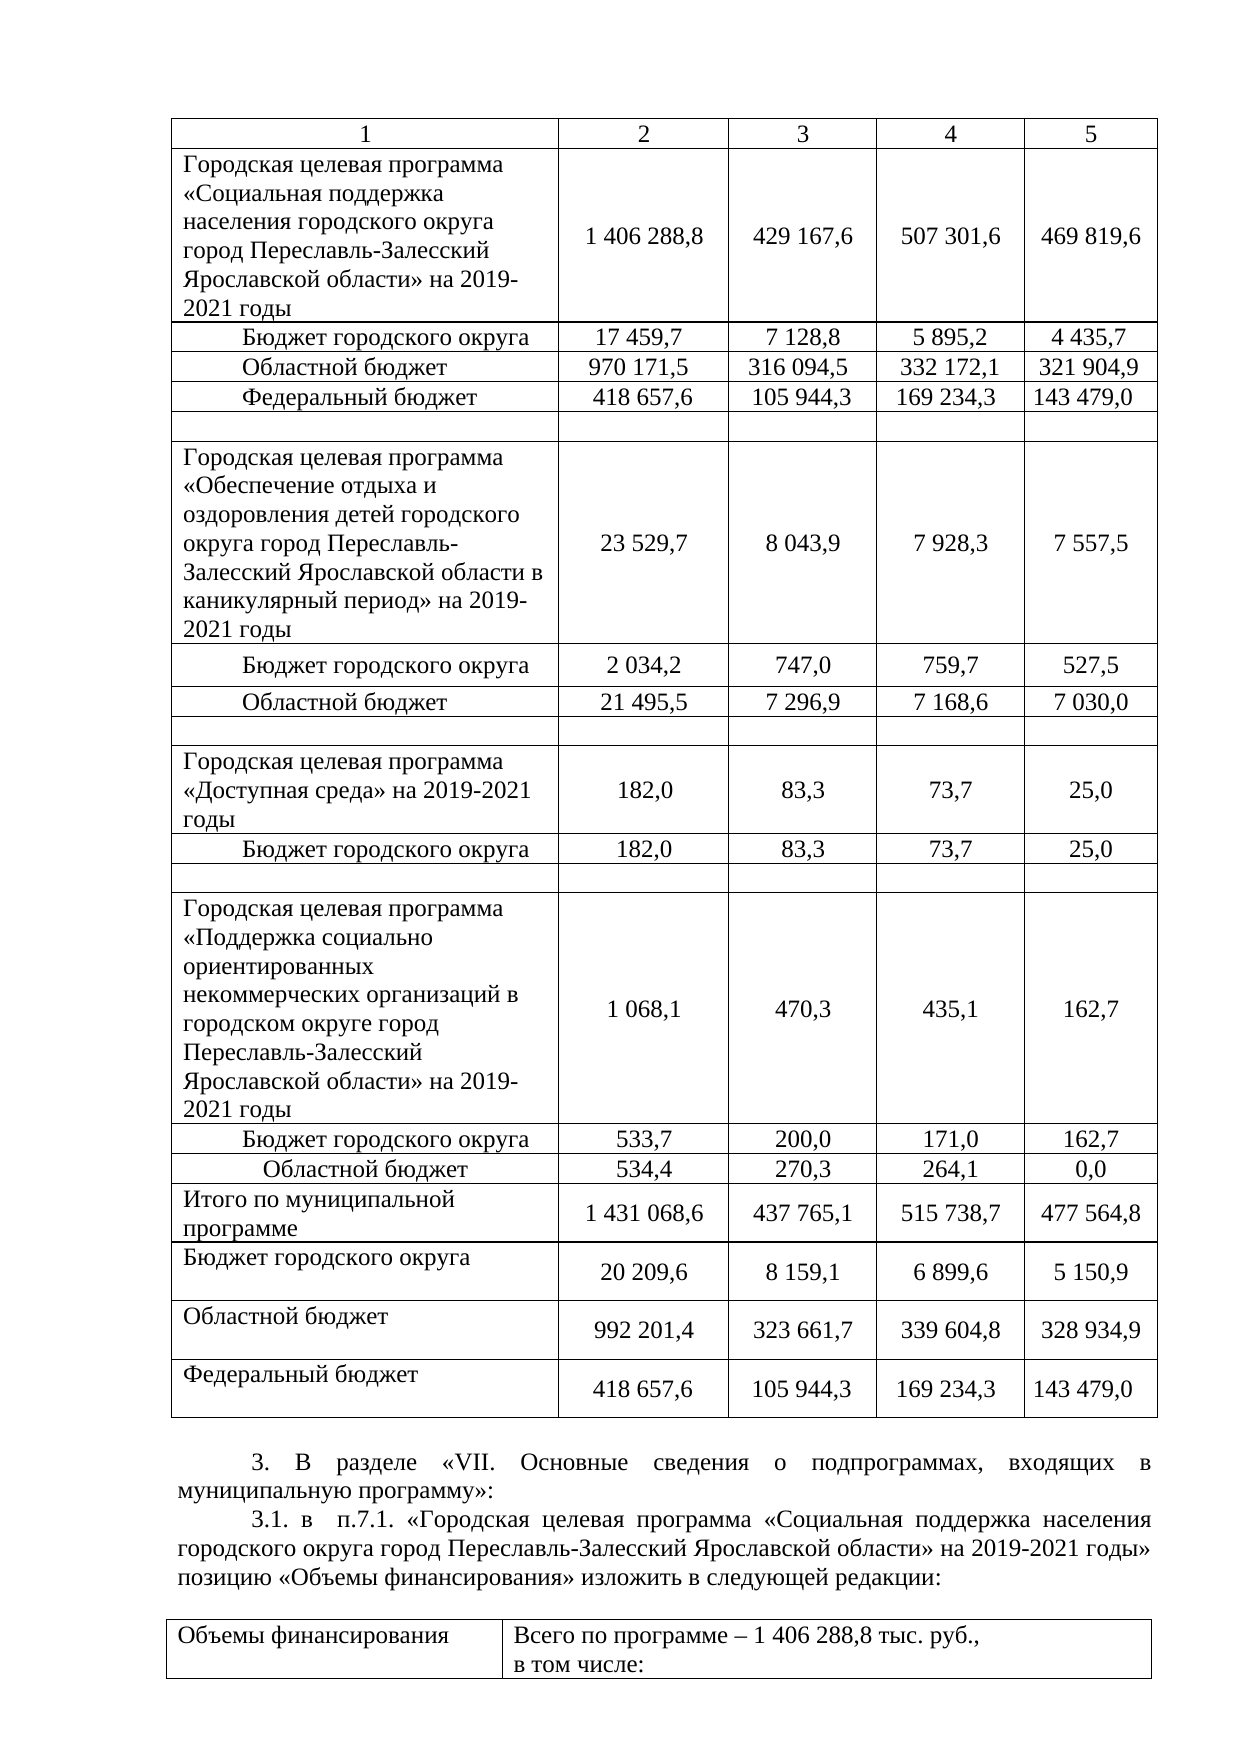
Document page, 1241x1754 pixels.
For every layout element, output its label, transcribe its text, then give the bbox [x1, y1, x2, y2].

table_cell 23 529,7 [559, 442, 728, 643]
table_cell 105 944,3 [729, 1360, 876, 1417]
table_cell 534,4 [559, 1154, 728, 1183]
table_cell 105 944,3 [729, 382, 876, 411]
table_cell 747,0 [729, 644, 876, 686]
table_cell 418 657,6 [559, 1360, 728, 1417]
table_cell 515 738,7 [877, 1184, 1024, 1241]
table_cell [172, 412, 558, 441]
table_cell 435,1 [877, 893, 1024, 1123]
table_cell 162,7 [1025, 893, 1157, 1123]
table_cell [172, 717, 558, 745]
table_cell 264,1 [877, 1154, 1024, 1183]
table_cell 143 479,0 [1025, 1360, 1157, 1417]
table_cell Бюджет городского округа [172, 644, 558, 686]
table_cell 3 [729, 119, 876, 148]
table_cell 323 661,7 [729, 1301, 876, 1358]
table_cell Городская целевая программа «Обеспечение отдыха и оздоровления детей городского округа город Переславль-Залесский Ярославской области в каникулярный период» на 2019-2021 годы [172, 442, 558, 643]
table_cell [729, 864, 876, 892]
table_cell 4 [877, 119, 1024, 148]
table_cell Областной бюджет [172, 687, 558, 716]
table_cell Итого по муниципальной программе [172, 1184, 558, 1241]
table_cell 83,3 [729, 746, 876, 833]
table_cell 169 234,3 [877, 1360, 1024, 1417]
table_cell Федеральный бюджет [172, 1360, 558, 1417]
table_cell Городская целевая программа «Доступная среда» на 2019-2021 годы [172, 746, 558, 833]
table_cell 21 495,5 [559, 687, 728, 716]
table_cell Областной бюджет [172, 1154, 558, 1183]
table_cell 332 172,1 [877, 352, 1024, 381]
table_cell [877, 412, 1024, 441]
table_cell 328 934,9 [1025, 1301, 1157, 1358]
table_cell 2 034,2 [559, 644, 728, 686]
table_cell 507 301,6 [877, 149, 1024, 321]
text 3. В разделе «VII. Основные сведения о подпрограммах, входящих в муниципальную программу»: [177, 1447, 1152, 1504]
table_cell 470,3 [729, 893, 876, 1123]
table_cell 0,0 [1025, 1154, 1157, 1183]
table_cell Городская целевая программа «Социальная поддержка населения городского округа город Переславль-Залесский Ярославской области» на 2019-2021 годы [172, 149, 558, 321]
table_cell 17 459,7 [559, 323, 728, 351]
table_cell [729, 717, 876, 745]
table_cell 20 209,6 [559, 1243, 728, 1300]
table_cell 7 928,3 [877, 442, 1024, 643]
table_cell 527,5 [1025, 644, 1157, 686]
table_cell 469 819,6 [1025, 149, 1157, 321]
table_cell 169 234,3 [877, 382, 1024, 411]
table_cell 8 043,9 [729, 442, 876, 643]
table_cell [559, 717, 728, 745]
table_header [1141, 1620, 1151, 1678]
table_cell Федеральный бюджет [172, 382, 558, 411]
table_cell 759,7 [877, 644, 1024, 686]
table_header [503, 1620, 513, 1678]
table_cell 162,7 [1025, 1124, 1157, 1153]
table_cell 533,7 [559, 1124, 728, 1153]
table_cell Областной бюджет [172, 1301, 558, 1358]
table_cell 2 [559, 119, 728, 148]
table_cell 73,7 [877, 746, 1024, 833]
table_cell [729, 412, 876, 441]
table_cell [1025, 412, 1157, 441]
table_cell 5 150,9 [1025, 1243, 1157, 1300]
text 3.1. в п.7.1. «Городская целевая программа «Социальная поддержка населения городского округа город Переславль-Залесский Ярославской области» на 2019-2021 годы» позицию «Объемы финансирования» изложить в следующей редакции: [177, 1504, 1152, 1591]
table_cell 1 406 288,8 [559, 149, 728, 321]
table_cell Городская целевая программа «Поддержка социально ориентированных некоммерческих организаций в городском округе город Переславль-Залесский Ярославской области» на 2019-2021 годы [172, 893, 558, 1123]
table_cell 182,0 [559, 746, 728, 833]
table_cell 73,7 [877, 834, 1024, 862]
table_cell Бюджет городского округа [172, 1243, 558, 1300]
table_cell 200,0 [729, 1124, 876, 1153]
table_cell 270,3 [729, 1154, 876, 1183]
table_cell 143 479,0 [1025, 382, 1157, 411]
table_cell [559, 864, 728, 892]
table_cell 4 435,7 [1025, 323, 1157, 351]
table_cell 6 899,6 [877, 1243, 1024, 1300]
table_cell 970 171,5 [559, 352, 728, 381]
table_cell 316 094,5 [729, 352, 876, 381]
table_cell 7 557,5 [1025, 442, 1157, 643]
table_cell Бюджет городского округа [172, 323, 558, 351]
table_cell 25,0 [1025, 834, 1157, 862]
table_cell 25,0 [1025, 746, 1157, 833]
table_cell 5 895,2 [877, 323, 1024, 351]
table_cell Бюджет городского округа [172, 834, 558, 862]
table_cell 83,3 [729, 834, 876, 862]
table_cell 1 [172, 119, 558, 148]
table_cell 339 604,8 [877, 1301, 1024, 1358]
table_cell [1025, 717, 1157, 745]
table_cell [172, 864, 558, 892]
table_cell 182,0 [559, 834, 728, 862]
table_cell [1025, 864, 1157, 892]
table_cell 7 128,8 [729, 323, 876, 351]
table_cell Бюджет городского округа [172, 1124, 558, 1153]
table_cell [877, 717, 1024, 745]
table_cell 171,0 [877, 1124, 1024, 1153]
table_cell 429 167,6 [729, 149, 876, 321]
table_cell 437 765,1 [729, 1184, 876, 1241]
table_cell Областной бюджет [172, 352, 558, 381]
table_cell 418 657,6 [559, 382, 728, 411]
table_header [167, 1620, 502, 1678]
table_cell 321 904,9 [1025, 352, 1157, 381]
table_cell 8 159,1 [729, 1243, 876, 1300]
table_cell [877, 864, 1024, 892]
table_cell 1 431 068,6 [559, 1184, 728, 1241]
table_cell 992 201,4 [559, 1301, 728, 1358]
table_cell 1 068,1 [559, 893, 728, 1123]
table_cell 477 564,8 [1025, 1184, 1157, 1241]
table_cell 5 [1025, 119, 1157, 148]
table_cell [559, 412, 728, 441]
